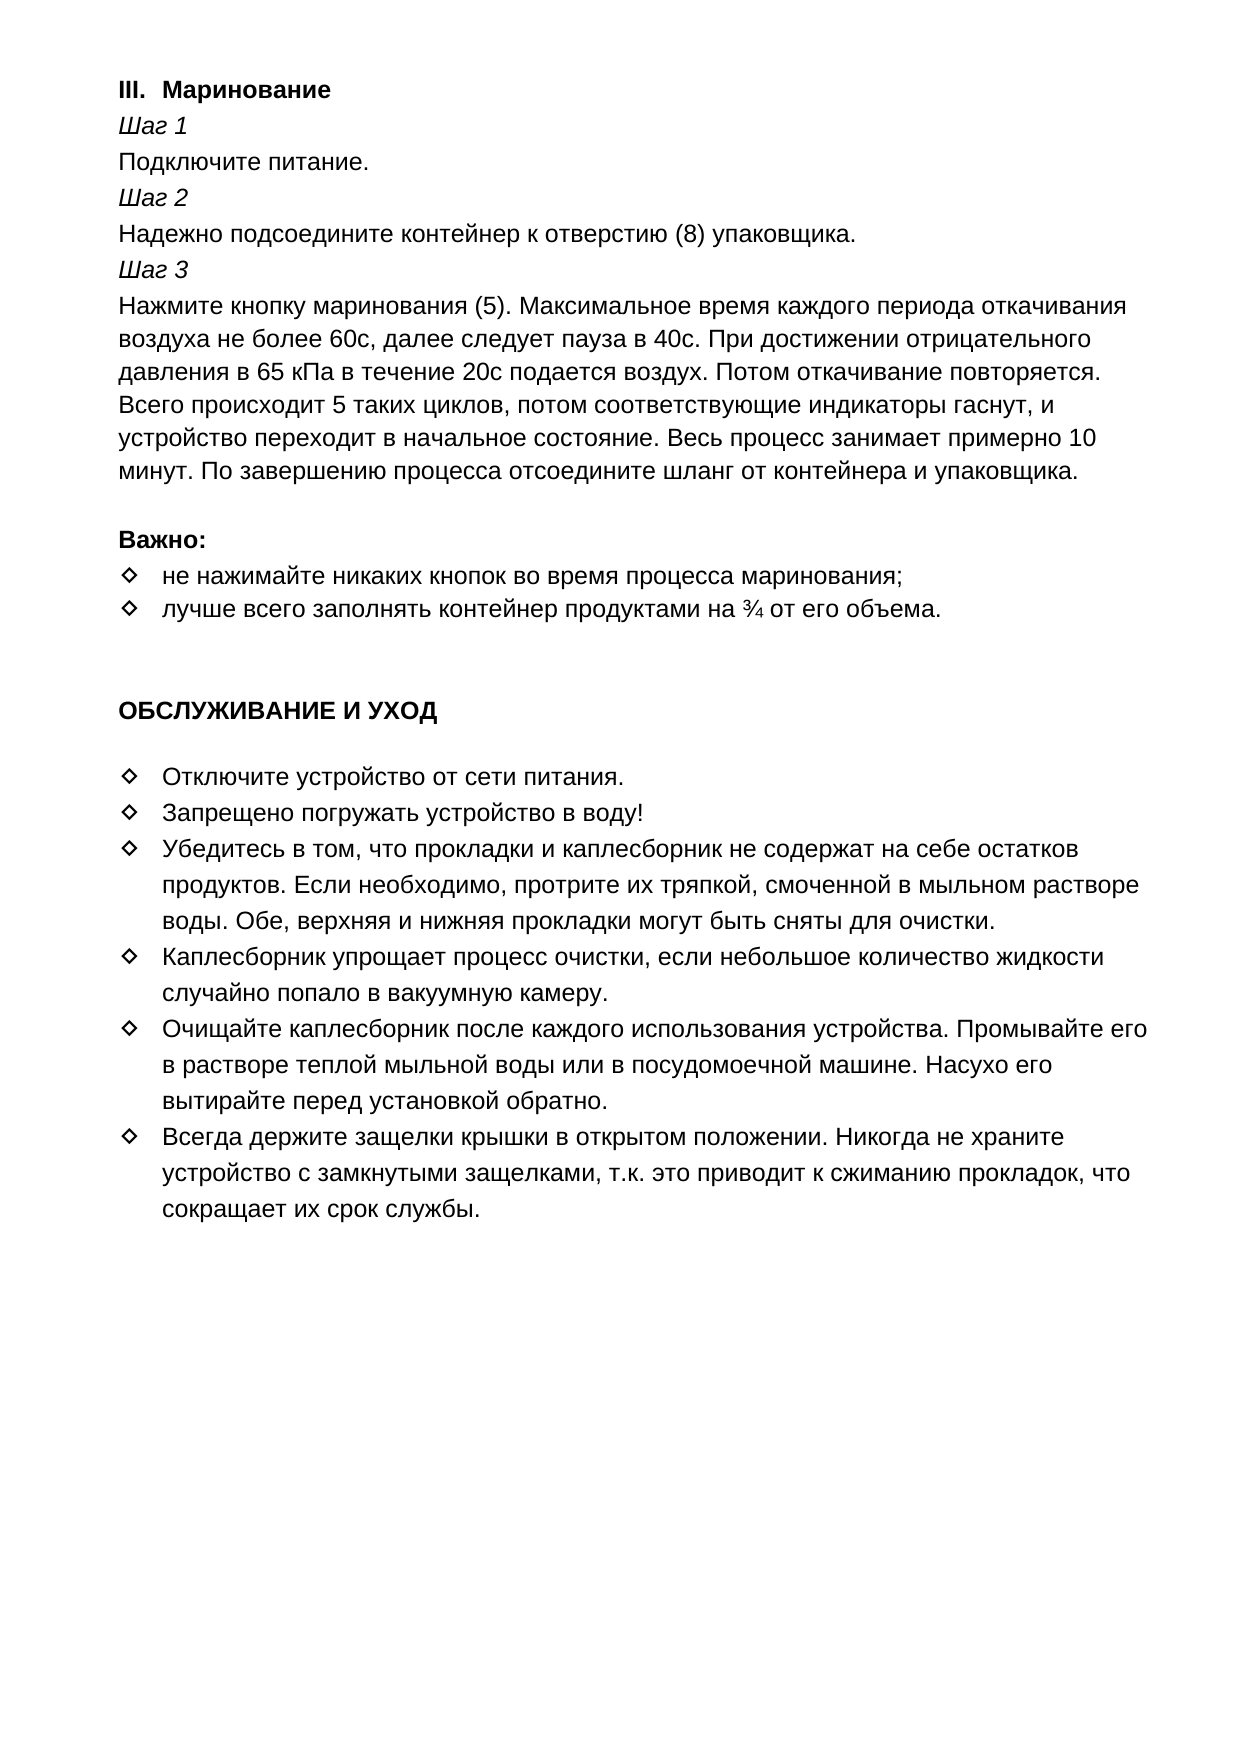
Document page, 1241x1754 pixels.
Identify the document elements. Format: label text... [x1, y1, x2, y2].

list Каплесборник упрощает процесс очистки, если небольшое количество жидкости случайно попало в вакуумную камеру. [118, 942, 1165, 1007]
text Шаг 1 [118, 111, 1165, 140]
list Убедитесь в том, что прокладки и каплесборник не содержат на себе остатков продуктов. Если необходимо, протрите их тряпкой, смоченной в мыльном растворе воды. Обе, верхняя и нижняя прокладки могут быть сняты для очистки. [118, 834, 1165, 935]
list не нажимайте никаких кнопок во время процесса маринования; [118, 561, 1165, 589]
text Важно: [118, 525, 1165, 553]
text Надежно подсоедините контейнер к отверстию (8) упаковщика. [118, 219, 1165, 247]
text Шаг 2 [118, 183, 1165, 212]
list Всегда держите защелки крышки в открытом положении. Никогда не храните устройство с замкнутыми защелками, т.к. это приводит к сжиманию прокладок, что сокращает их срок службы. [118, 1122, 1165, 1222]
list Запрещено погружать устройство в воду! [118, 798, 1165, 827]
list Отключите устройство от сети питания. [118, 762, 1165, 791]
list Очищайте каплесборник после каждого использования устройства. Промывайте его в растворе теплой мыльной воды или в посудомоечной машине. Насухо его вытирайте перед установкой обратно. [118, 1014, 1165, 1114]
list лучше всего заполнять контейнер продуктами на ¾ от его объема. [118, 594, 1165, 623]
list Маринование [118, 75, 1165, 104]
text Нажмите кнопку маринования (5). Максимальное время каждого периода откачивания воздуха не более 60с, далее следует пауза в 40с. При достижении отрицательного давления в 65 кПа в течение 20с подается воздух. Потом откачивание повторяется. Всего происходит 5 таких циклов, потом соответствующие индикаторы гаснут, и устройство переходит в начальное состояние. Весь процесс занимает примерно 10 минут. По завершению процесса отсоедините шланг от контейнера и упаковщика. [118, 291, 1165, 484]
text Шаг 3 [118, 255, 1165, 283]
text ОБСЛУЖИВАНИЕ И УХОД [118, 696, 1165, 724]
text Подключите питание. [118, 147, 1165, 176]
